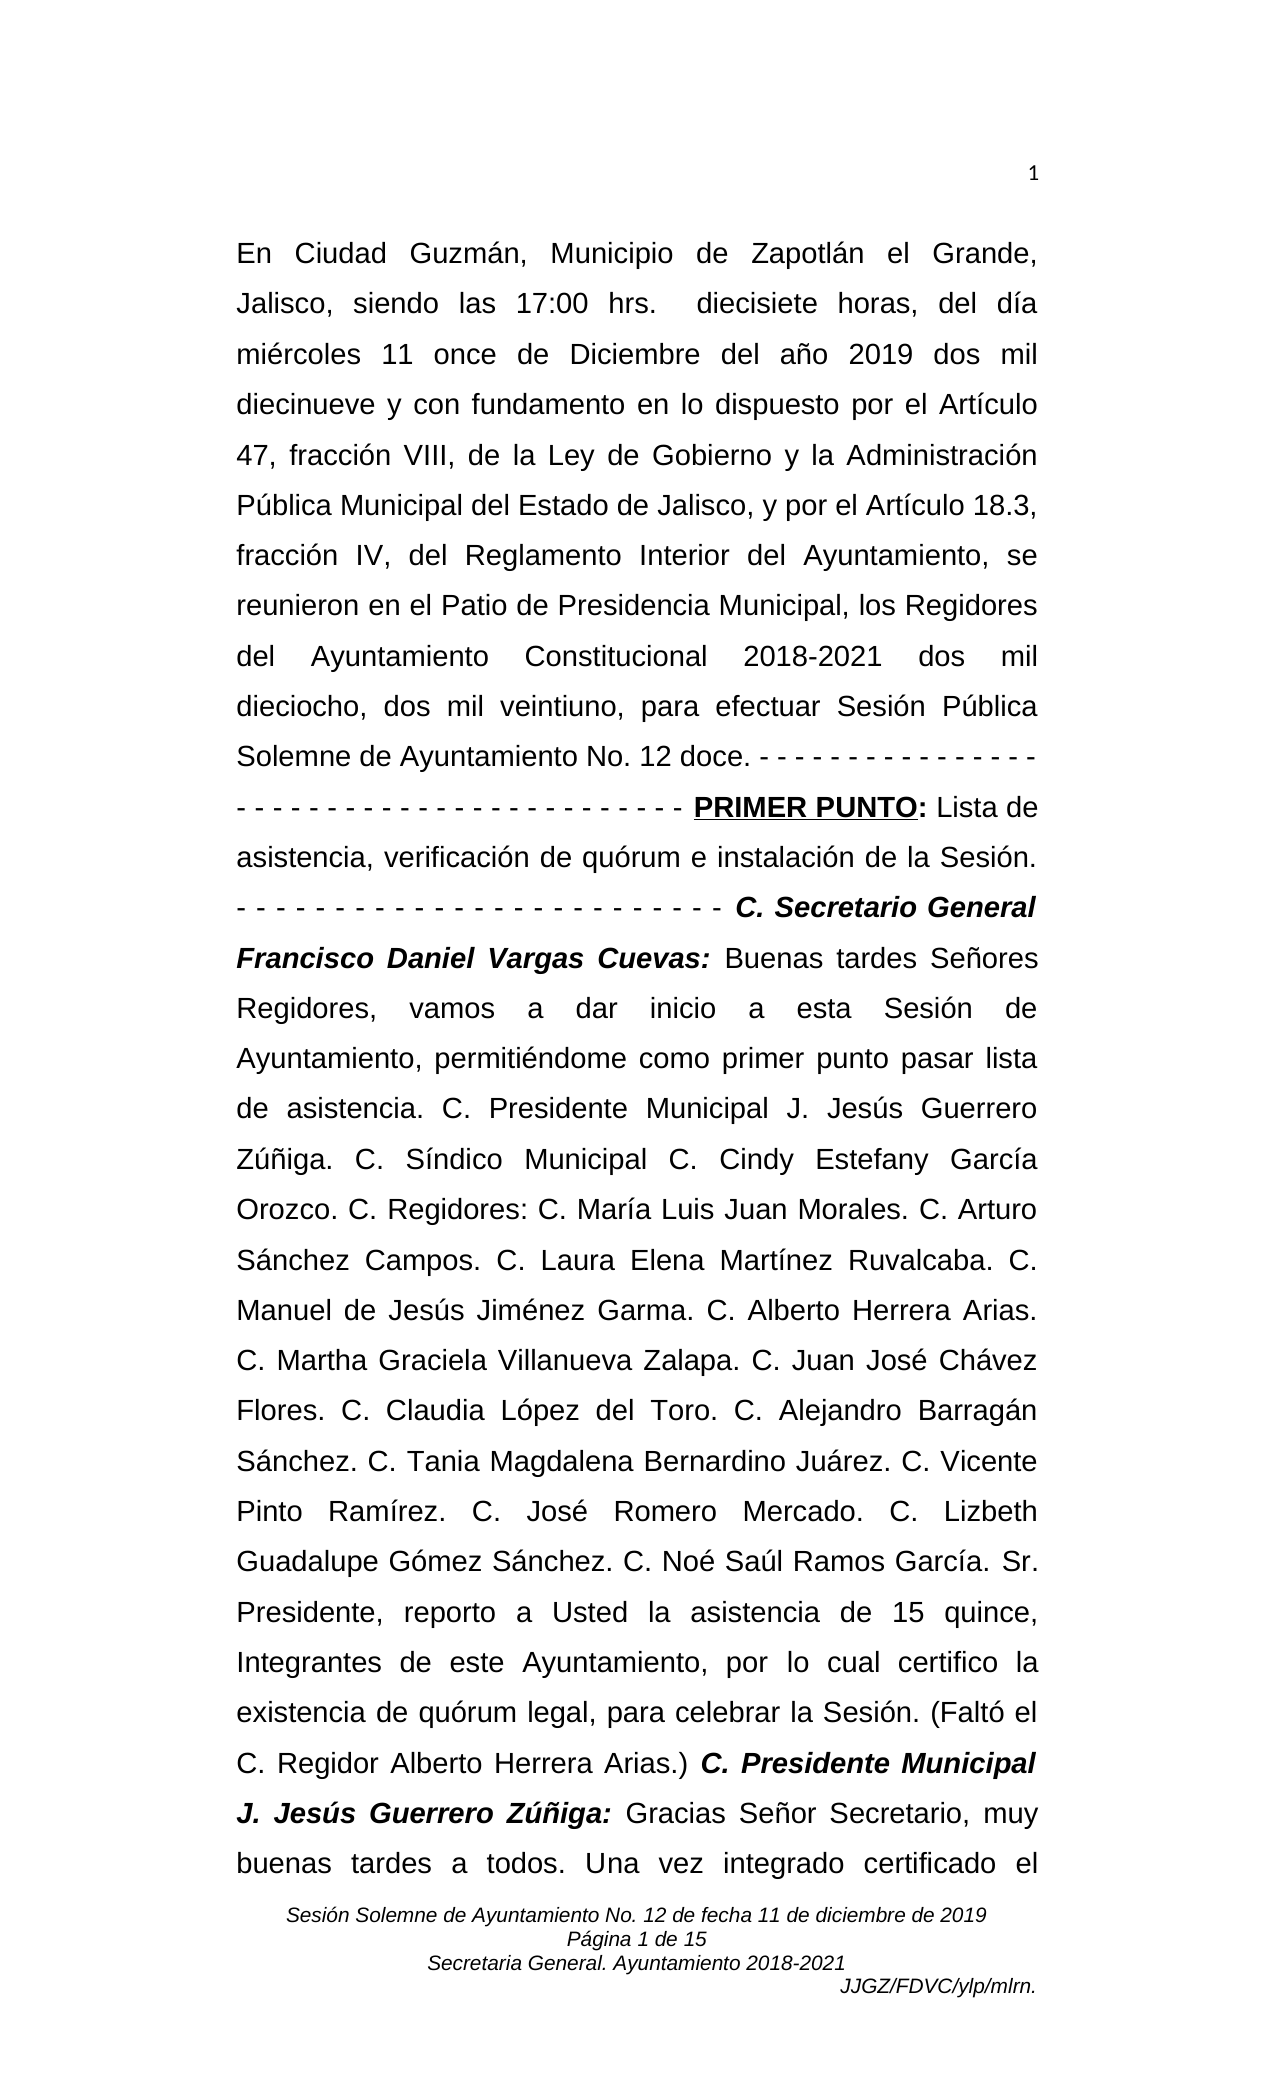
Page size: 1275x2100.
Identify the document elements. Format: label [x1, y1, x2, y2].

text [236, 236, 1039, 1880]
